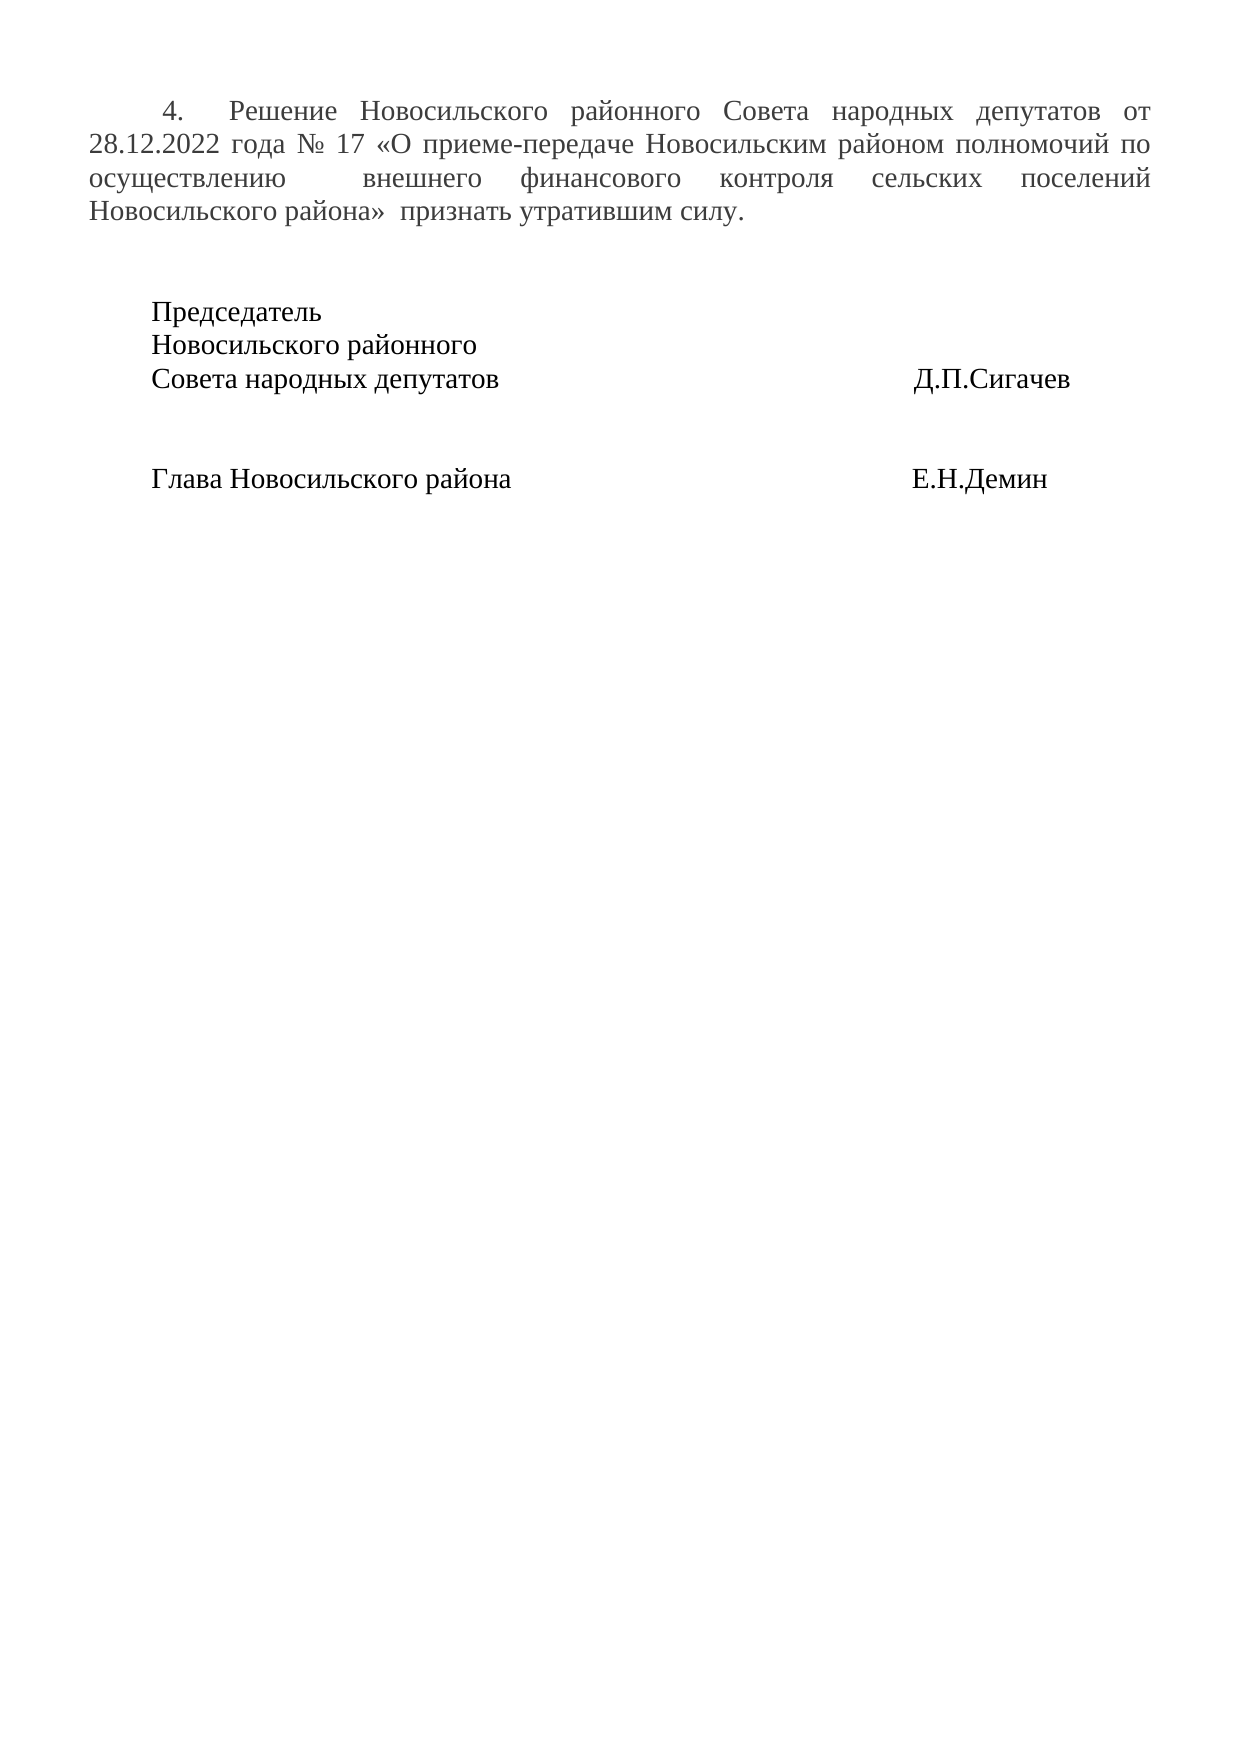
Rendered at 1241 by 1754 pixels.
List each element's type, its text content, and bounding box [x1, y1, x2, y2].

text Новосильского районного [89, 327, 1152, 361]
text Глава Новосильского района Е.Н.Демин [89, 462, 1152, 495]
text Председатель [89, 294, 1152, 327]
text Совета народных депутатов Д.П.Сигачев [89, 361, 1152, 394]
text 4. Решение Новосильского районного Совета народных депутатов от 28.12.2022 года № 17 «О приеме-передаче Новосильским районом полномочий по осуществлению внешнего финансового контроля сельских поселений Новосильского района» признать утратившим силу. [89, 93, 1152, 227]
